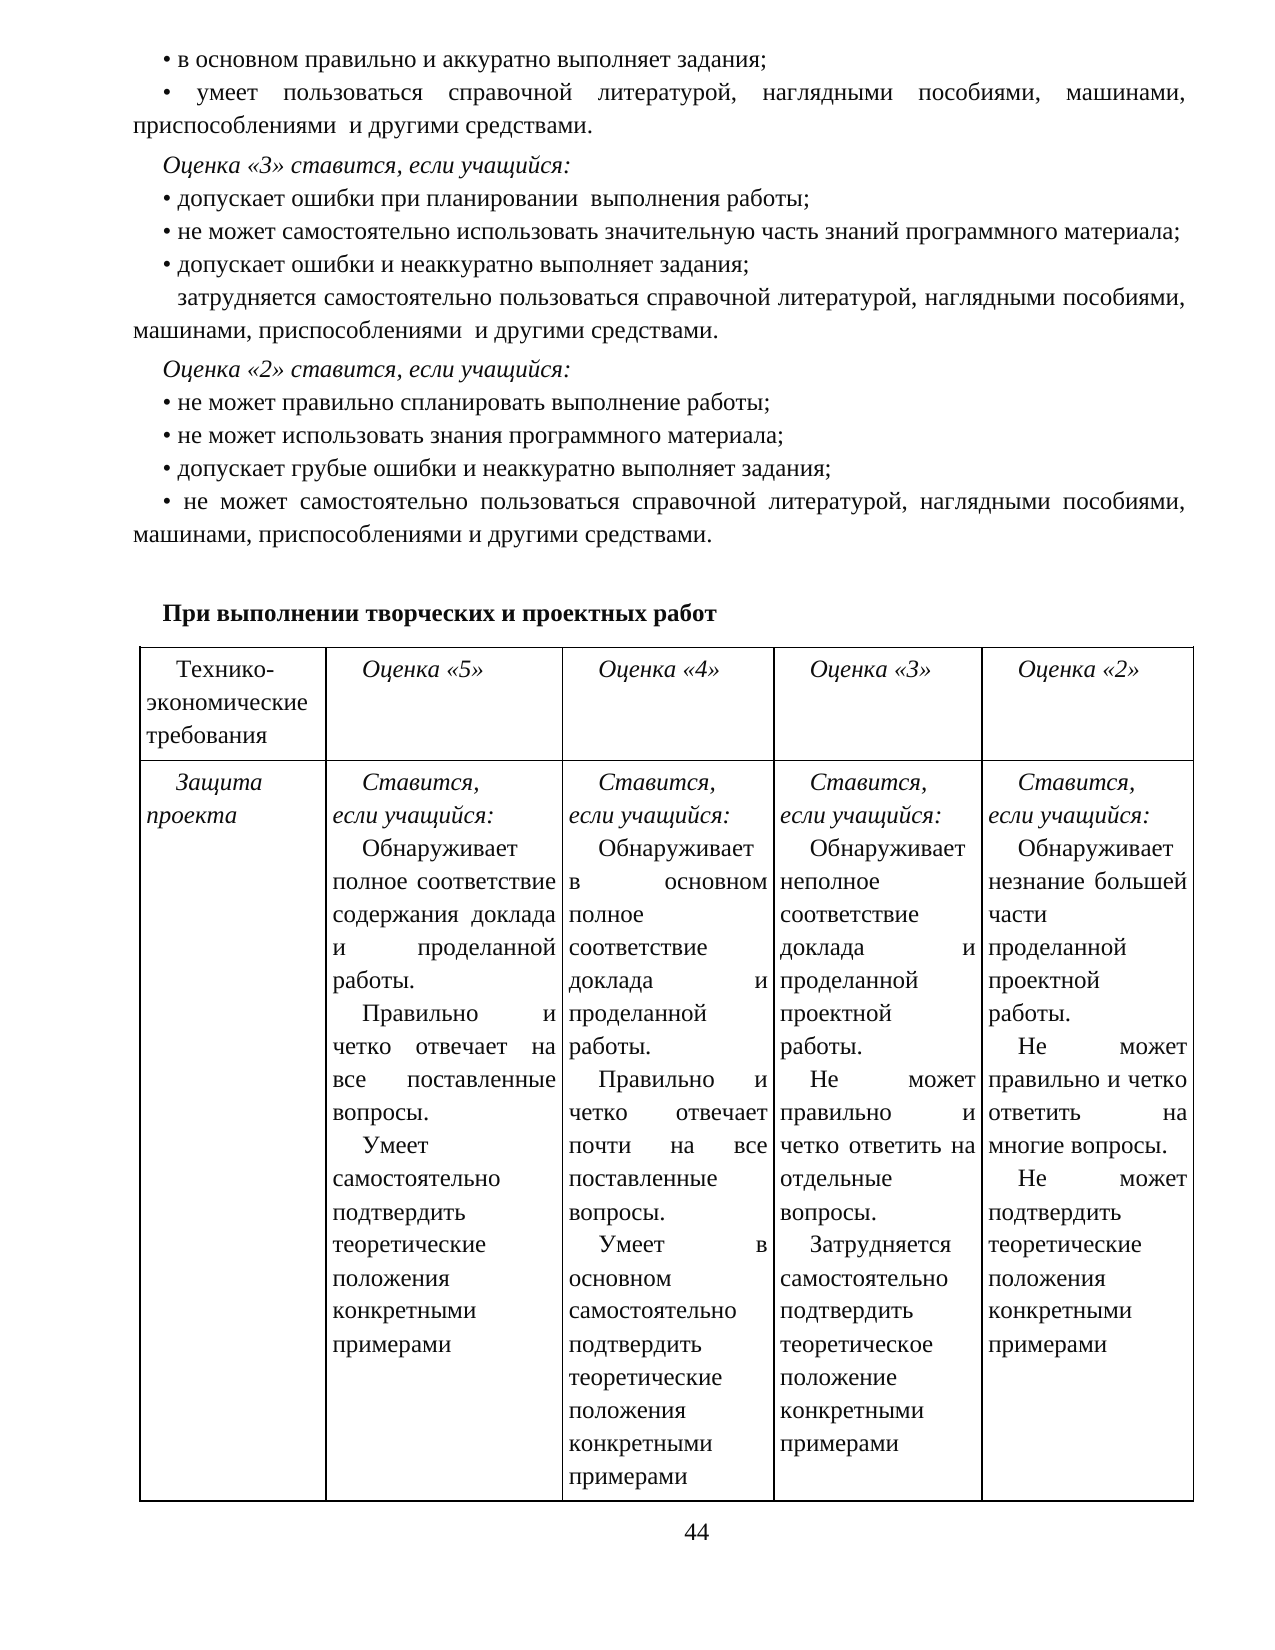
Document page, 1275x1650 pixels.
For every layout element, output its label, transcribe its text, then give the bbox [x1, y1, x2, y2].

table_cell Ставится, если учащийся: Обнаруживает в основном полное соответствие доклада и проделанной работы. Правильно и четко отвечает почти на все поставленные вопросы. Умеет в основном самостоятельно подтвердить теоретические положения конкретными примерами [563, 761, 773, 1500]
text При выполнении творческих и проектных работ [133, 598, 1186, 626]
text • допускает ошибки и неаккуратно выполняет задания; [133, 249, 1186, 277]
table_header Оценка «4» [563, 648, 773, 759]
text Оценка «3» ставится, если учащийся: [133, 150, 1186, 178]
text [133, 77, 1186, 139]
table_cell Защита проекта [141, 761, 325, 1500]
text • не может самостоятельно использовать значительную часть знаний программного материала; [133, 216, 1186, 244]
text Оценка «2» ставится, если учащийся: [133, 354, 1186, 383]
text • в основном правильно и аккуратно выполняет задания; [133, 44, 1186, 73]
text • допускает ошибки при планировании выполнения работы; [133, 183, 1186, 211]
table_cell Ставится, если учащийся: Обнаруживает незнание большей части проделанной проектной работы. Не может правильно и четко ответить на многие вопросы. Не может подтвердить теоретические положения конкретными примерами [983, 761, 1193, 1500]
text затрудняется самостоятельно пользоваться справочной литературой, наглядными пособиями, машинами, приспособлениями и другими средствами. [133, 282, 1186, 343]
text • не может самостоятельно пользоваться справочной литературой, наглядными пособиями, машинами, приспособлениями и другими средствами. [133, 486, 1186, 548]
text • допускает грубые ошибки и неаккуратно выполняет задания; [133, 453, 1186, 482]
table_cell Ставится, если учащийся: Обнаруживает полное соответствие содержания доклада и проделанной работы. Правильно и четко отвечает на все поставленные вопросы. Умеет самостоятельно подтвердить теоретические положения конкретными примерами [327, 761, 562, 1500]
text • не может использовать знания программного материала; [133, 420, 1186, 449]
table_header Оценка «3» [775, 648, 981, 759]
table_header Технико-экономические требования [141, 648, 325, 759]
table_header Оценка «5» [327, 648, 562, 759]
text • не может правильно спланировать выполнение работы; [133, 387, 1186, 416]
table_header Оценка «2» [983, 648, 1193, 759]
table_cell Ставится, если учащийся: Обнаруживает неполное соответствие доклада и проделанной проектной работы. Не может правильно и четко ответить на отдельные вопросы. Затрудняется самостоятельно подтвердить теоретическое положение конкретными примерами [775, 761, 981, 1500]
